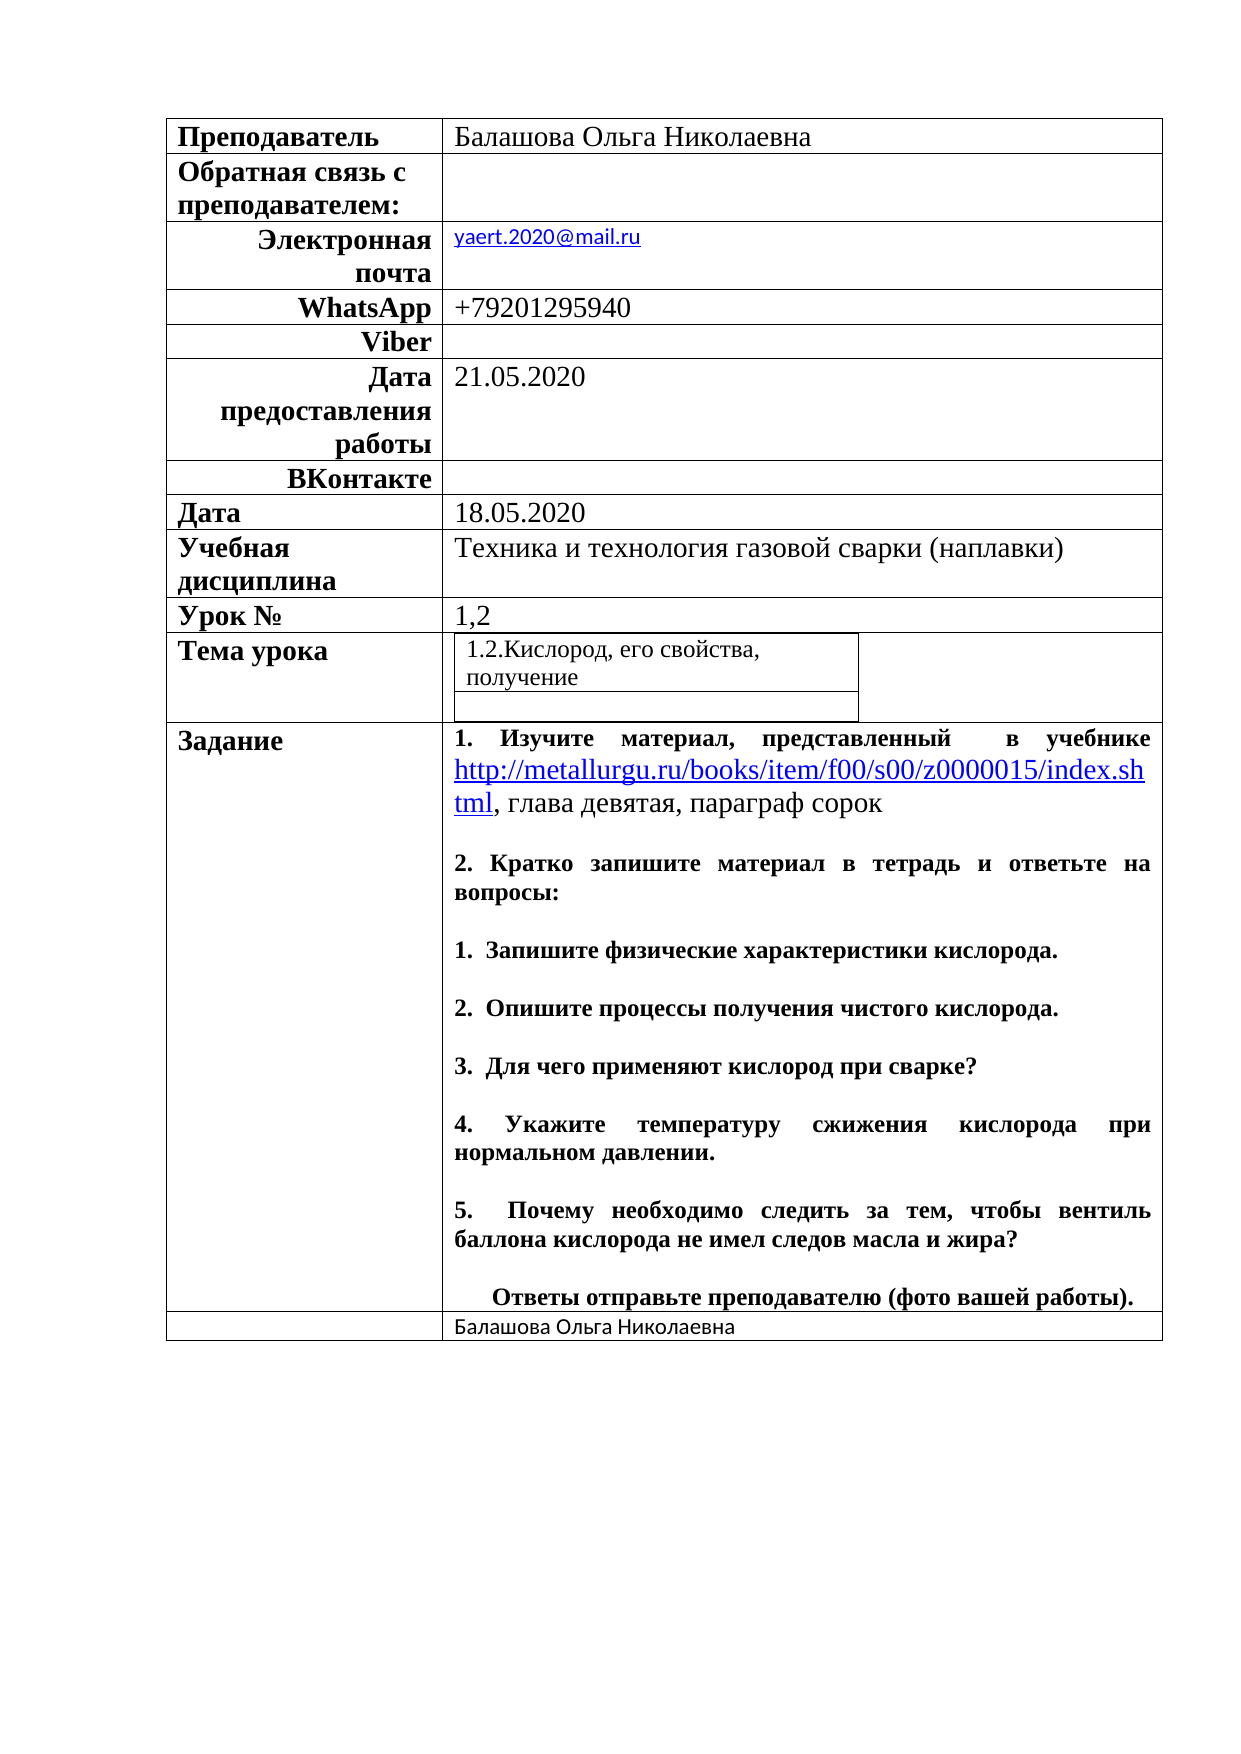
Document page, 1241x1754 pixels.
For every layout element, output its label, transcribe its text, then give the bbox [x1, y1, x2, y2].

table_cell 1,2 [443, 598, 1162, 632]
table_cell Дата [167, 495, 442, 529]
table_cell [443, 325, 1162, 358]
table_cell [455, 634, 858, 691]
table_cell Учебная дисциплина [167, 530, 442, 597]
table_cell Балашова Ольга Николаевна [443, 1312, 1162, 1340]
table_header Балашова Ольга Николаевна [443, 119, 1162, 153]
table_cell Электронная почта [167, 222, 442, 289]
table_cell WhatsApp [167, 290, 442, 323]
table_cell [859, 633, 1162, 722]
table_cell [167, 1312, 442, 1340]
table_cell [443, 633, 454, 722]
table_cell [455, 692, 858, 721]
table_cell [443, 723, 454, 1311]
table_cell ВКонтакте [167, 461, 442, 494]
table_cell Техника и технология газовой сварки (наплавки) [443, 530, 1162, 597]
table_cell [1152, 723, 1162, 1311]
table_header Преподаватель [167, 119, 442, 153]
table_cell [443, 461, 1162, 494]
table_cell Обратная связь с преподавателем: [167, 154, 442, 221]
table_cell Задание [167, 723, 442, 1311]
table_cell 18.05.2020 [443, 495, 1162, 529]
table_cell +79201295940 [443, 290, 1162, 323]
table_cell Viber [167, 325, 442, 358]
table_cell Дата предоставления работы [167, 359, 442, 460]
table_cell 21.05.2020 [443, 359, 1162, 460]
table_cell yaert.2020@mail.ru [443, 222, 1162, 289]
table_cell Тема урока [167, 633, 442, 722]
table_cell [443, 154, 1162, 221]
table_cell Урок № [167, 598, 442, 632]
